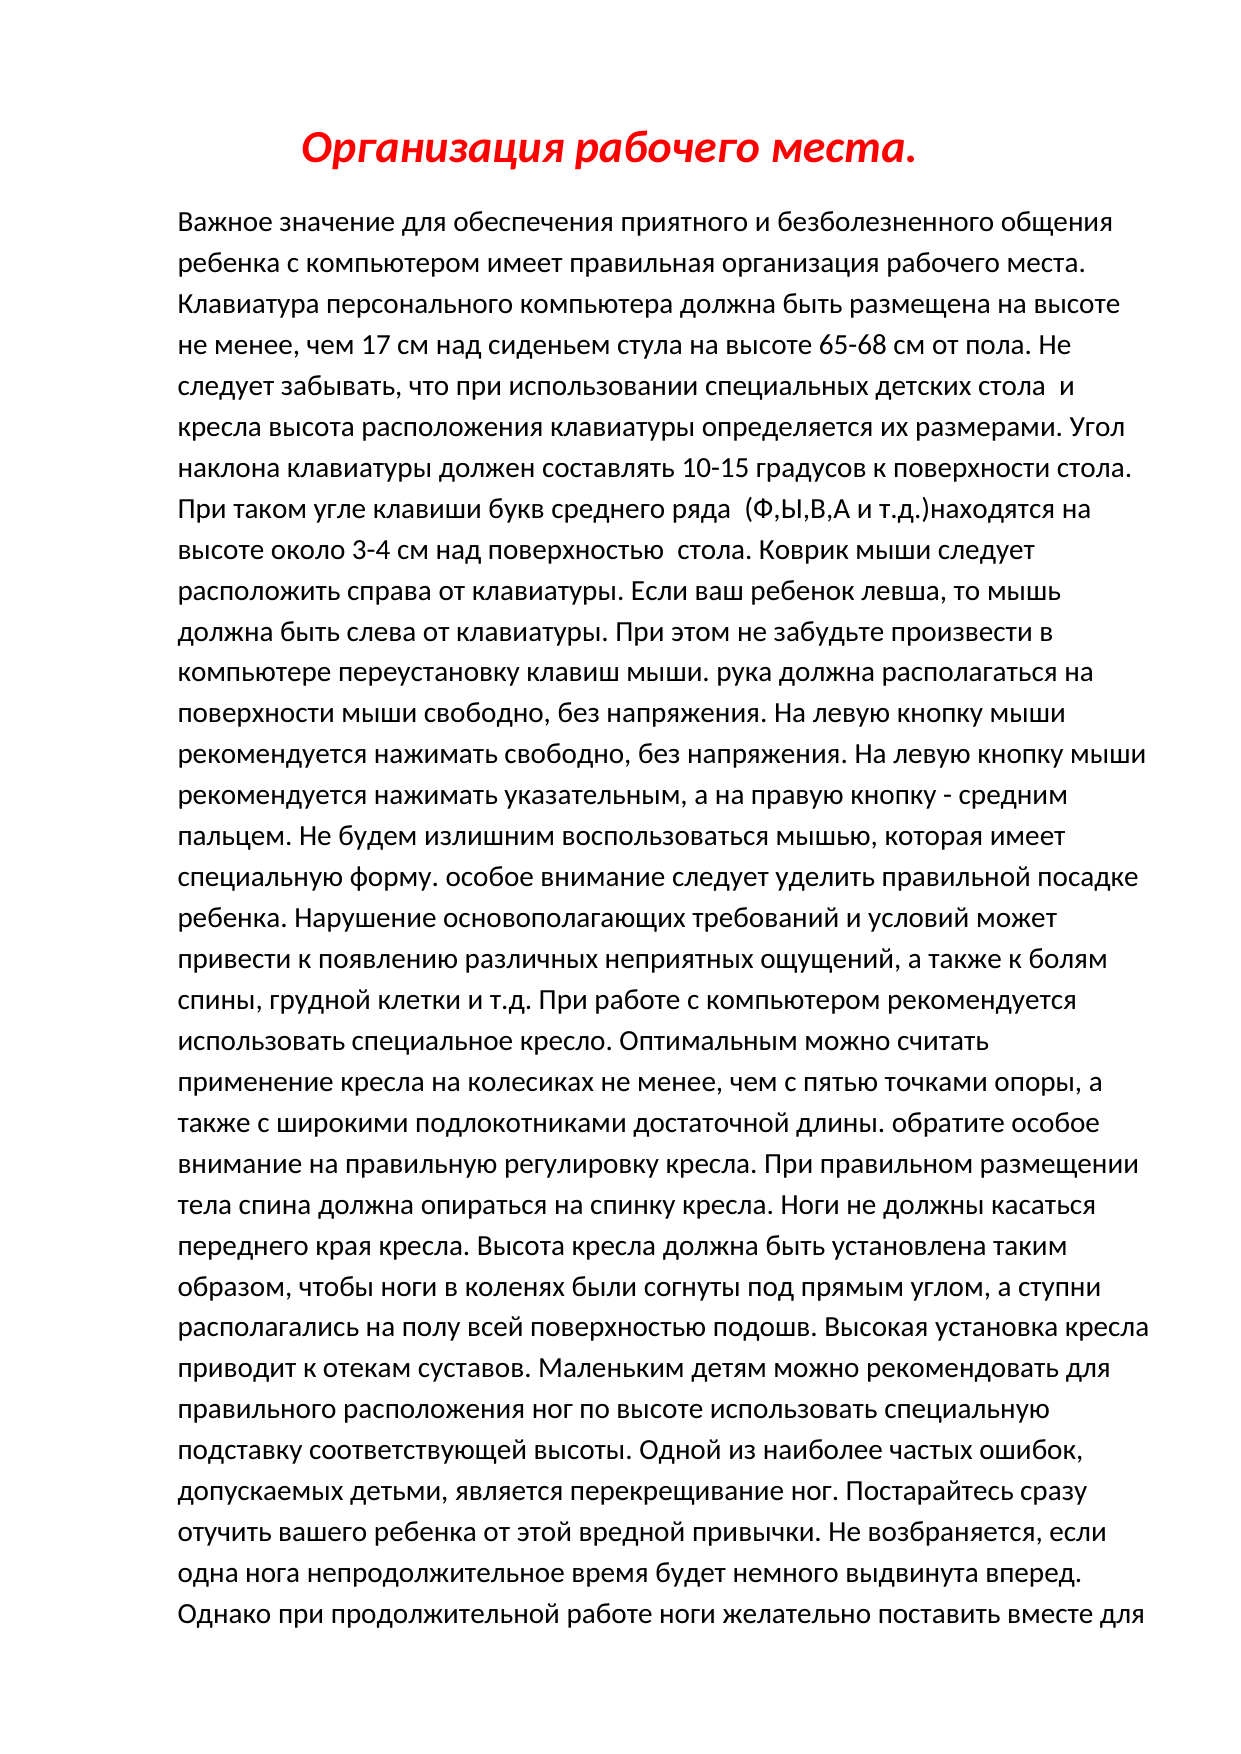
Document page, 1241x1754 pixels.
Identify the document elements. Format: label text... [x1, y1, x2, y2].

text Организация рабочего места. [177, 118, 1152, 174]
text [177, 203, 1152, 1631]
